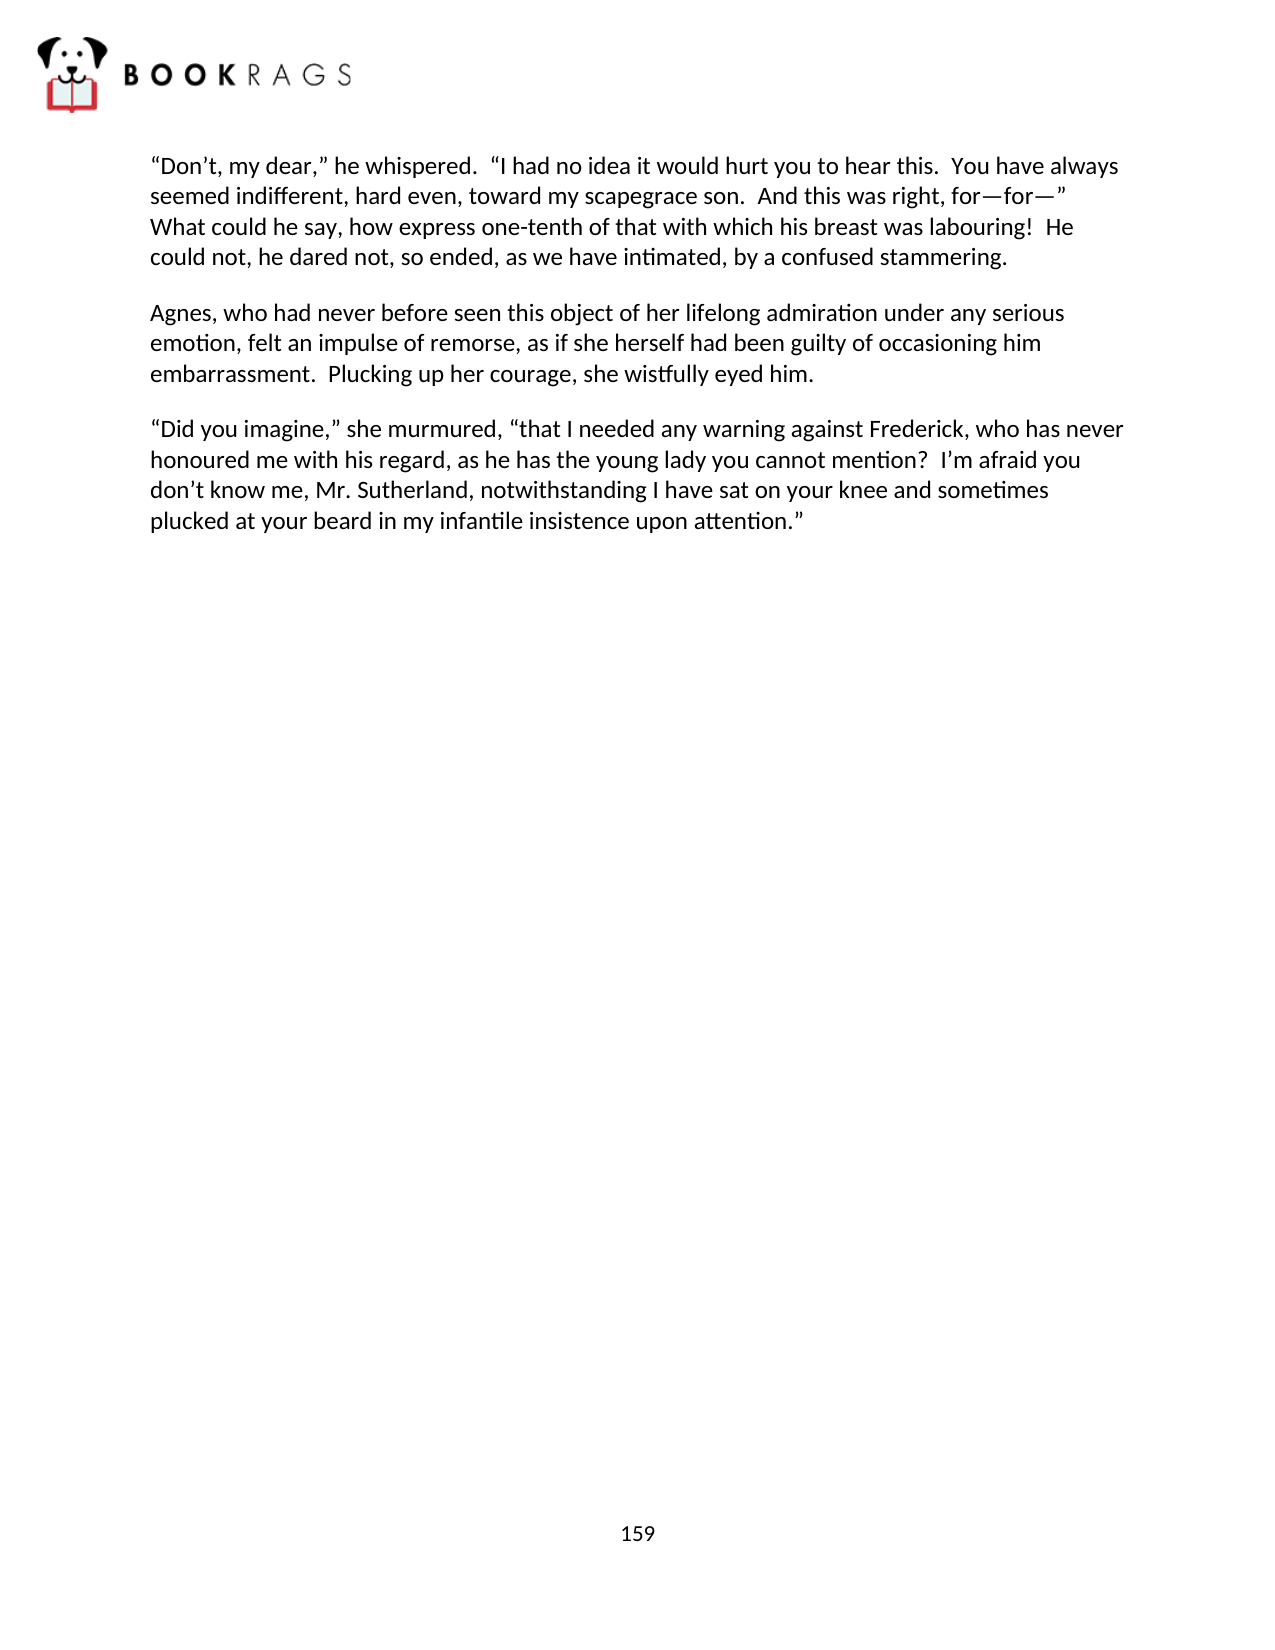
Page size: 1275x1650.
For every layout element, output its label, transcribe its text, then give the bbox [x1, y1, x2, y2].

text “Don’t, my dear,” he whispered. “I had no idea it would hurt you to hear this. You have always seemed indifferent, hard even, toward my scapegrace son. And this was right, for—­for—­” What could he say, how express one-tenth of that with which his breast was labouring! He could not, he dared not, so ended, as we have intimated, by a confused stammering. [150, 150, 1125, 272]
picture [37, 37, 351, 113]
text Agnes, who had never before seen this object of her lifelong admiration under any serious emotion, felt an impulse of remorse, as if she herself had been guilty of occasioning him embarrassment. Plucking up her courage, she wistfully eyed him. [150, 297, 1125, 389]
text “Did you imagine,” she murmured, “that I needed any warning against Frederick, who has never honoured me with his regard, as he has the young lady you cannot mention? I’m afraid you don’t know me, Mr. Sutherland, notwithstanding I have sat on your knee and sometimes plucked at your beard in my infantile insistence upon attention.” [150, 414, 1125, 536]
